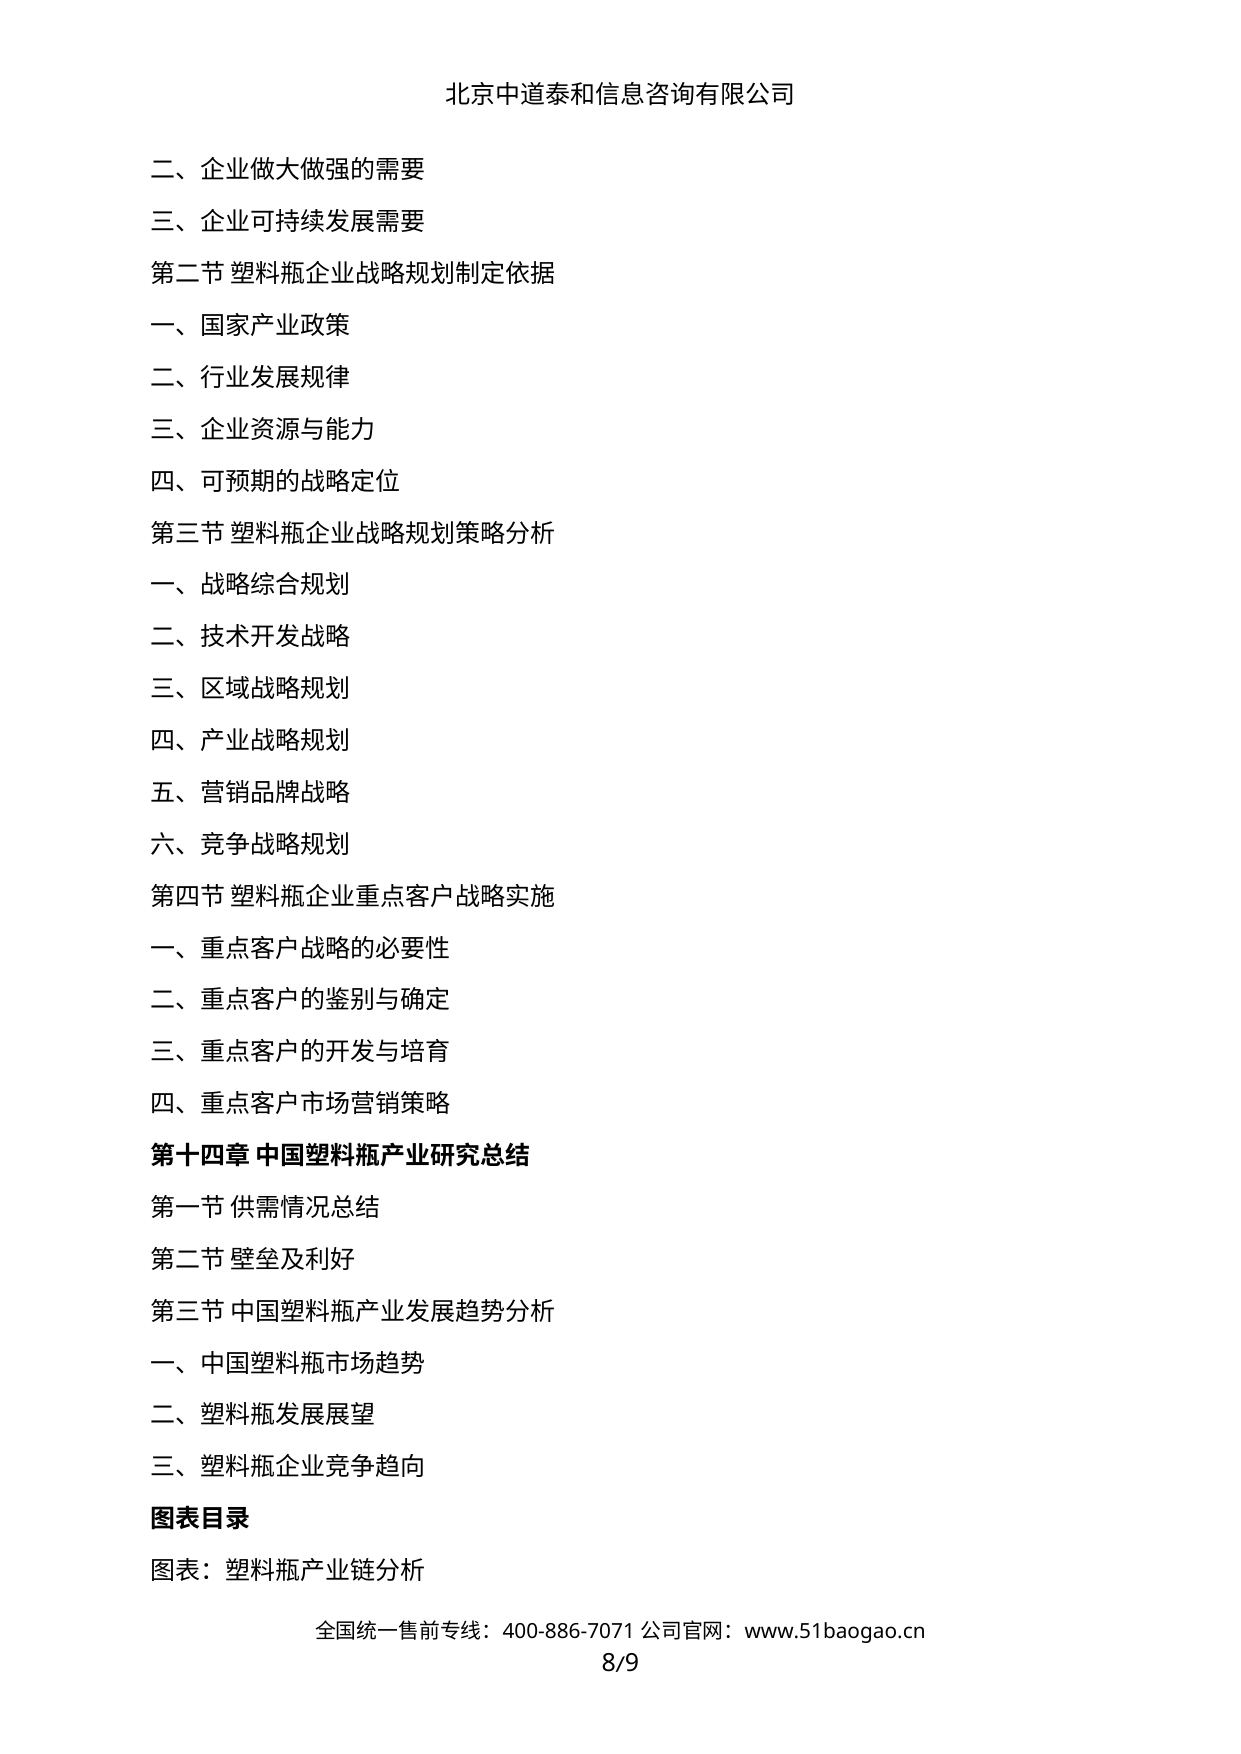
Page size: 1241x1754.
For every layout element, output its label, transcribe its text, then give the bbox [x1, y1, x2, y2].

text 第四节 塑料瓶企业重点客户战略实施 [150, 876, 1090, 912]
text 四、产业战略规划 [150, 721, 1090, 757]
text 一、中国塑料瓶市场趋势 [150, 1343, 1090, 1379]
text 四、重点客户市场营销策略 [150, 1084, 1090, 1120]
text 三、区域战略规划 [150, 669, 1090, 705]
text 图表目录 [150, 1499, 1090, 1535]
text 二、企业做大做强的需要 [150, 150, 1090, 186]
text 第二节 壁垒及利好 [150, 1239, 1090, 1276]
text 二、行业发展规律 [150, 357, 1090, 394]
text 三、塑料瓶企业竞争趋向 [150, 1447, 1090, 1483]
text 六、竞争战略规划 [150, 824, 1090, 861]
text 三、重点客户的开发与培育 [150, 1032, 1090, 1068]
text 一、重点客户战略的必要性 [150, 928, 1090, 964]
text 第三节 中国塑料瓶产业发展趋势分析 [150, 1291, 1090, 1327]
text 三、企业可持续发展需要 [150, 202, 1090, 238]
text 二、塑料瓶发展展望 [150, 1395, 1090, 1431]
text 三、企业资源与能力 [150, 409, 1090, 446]
text 第二节 塑料瓶企业战略规划制定依据 [150, 254, 1090, 290]
text 图表：塑料瓶产业链分析 [150, 1551, 1090, 1587]
text 第十四章 中国塑料瓶产业研究总结 [150, 1136, 1090, 1172]
text 五、营销品牌战略 [150, 772, 1090, 809]
text 二、技术开发战略 [150, 617, 1090, 653]
text 一、战略综合规划 [150, 565, 1090, 601]
text 二、重点客户的鉴别与确定 [150, 980, 1090, 1016]
text 一、国家产业政策 [150, 306, 1090, 342]
text 四、可预期的战略定位 [150, 461, 1090, 497]
text 第三节 塑料瓶企业战略规划策略分析 [150, 513, 1090, 549]
text 第一节 供需情况总结 [150, 1187, 1090, 1224]
